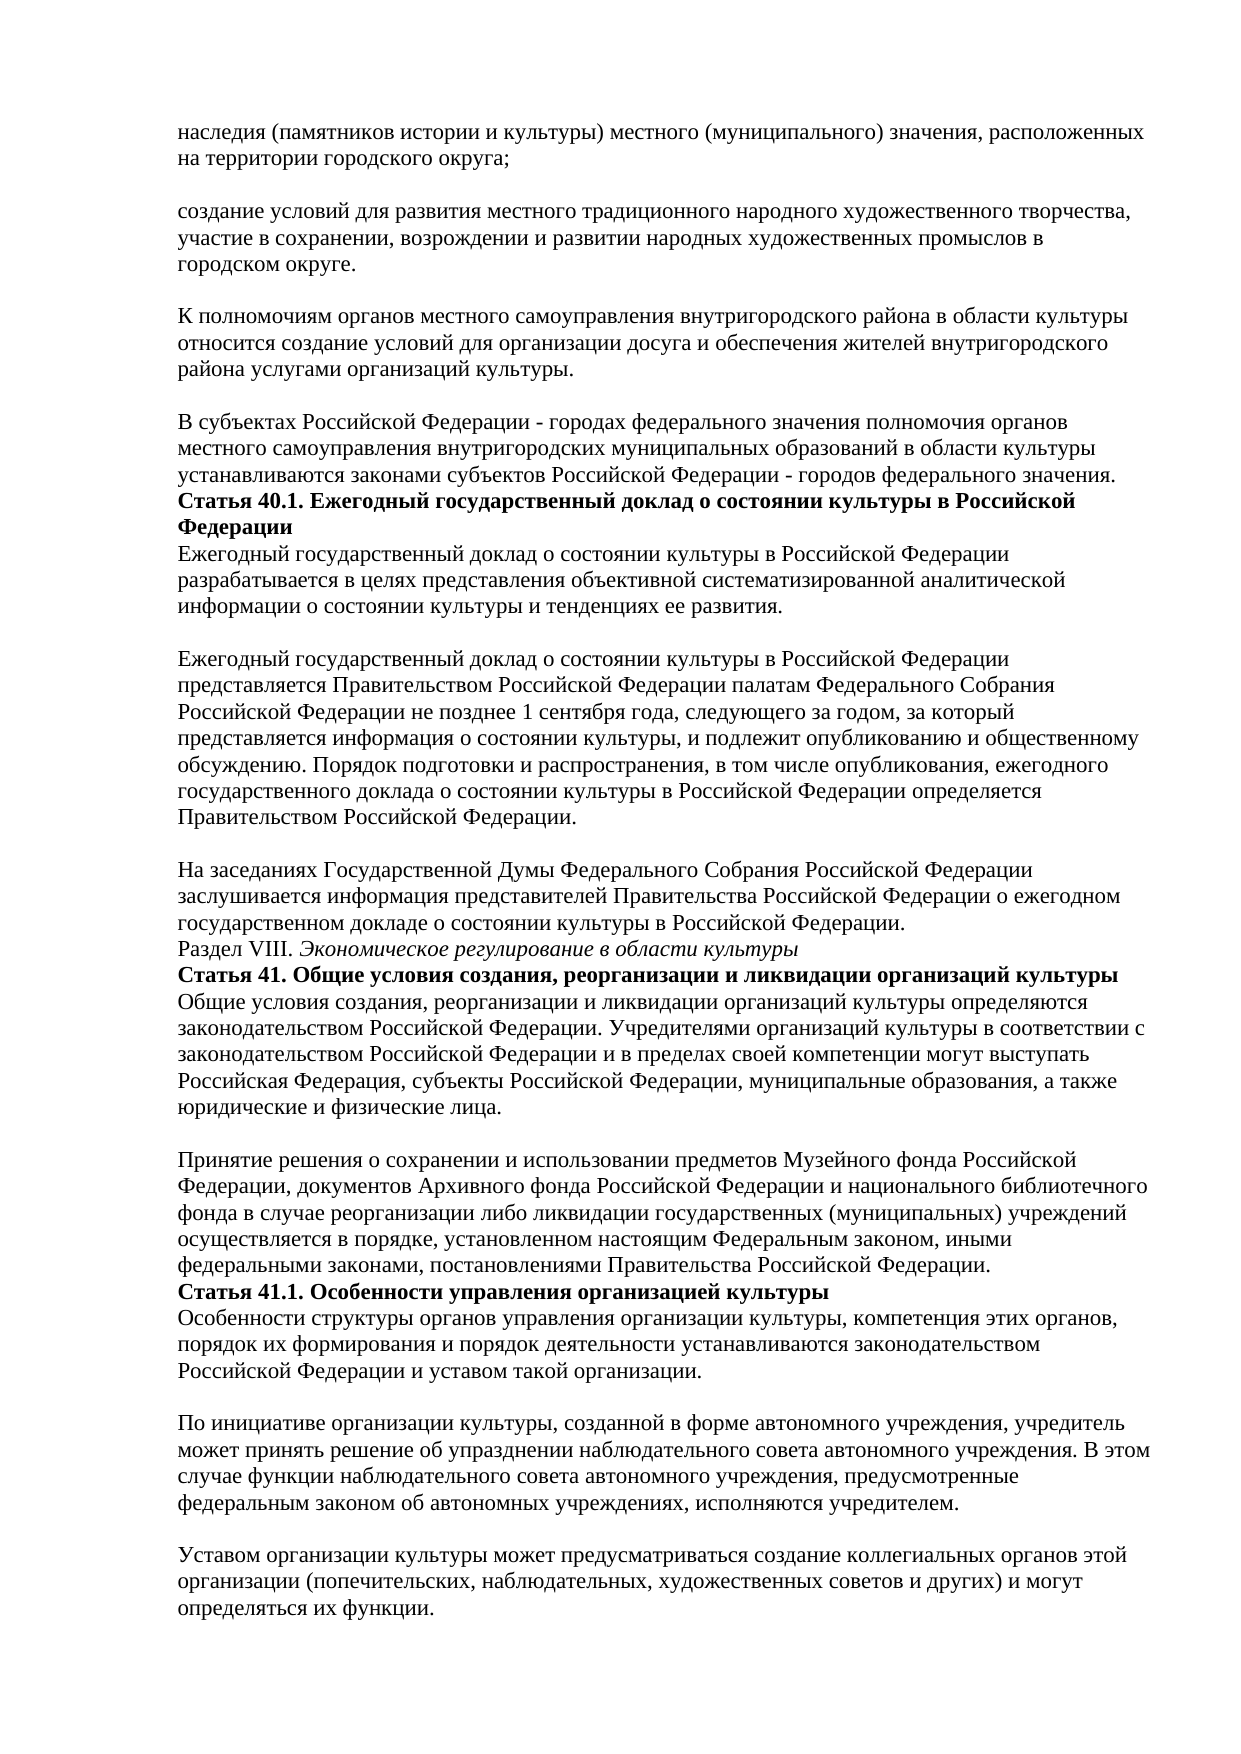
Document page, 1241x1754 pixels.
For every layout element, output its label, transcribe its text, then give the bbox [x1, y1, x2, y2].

text Статья 40.1. Ежегодный государственный доклад о состоянии культуры в Российской Федерации8 [177, 487, 1152, 540]
text Раздел VIII. Экономическое регулирование в области культуры1 [177, 935, 1152, 961]
text Общие условия создания, реорганизации и ликвидации организаций культуры определяются законодательством Российской Федерации. Учредителями организаций культуры в соответствии с законодательством Российской Федерации и в пределах своей компетенции могут выступать Российская Федерация, субъекты Российской Федерации, муниципальные образования, а также юридические и физические лица.1 Принятие решения о сохранении и использовании предметов Музейного фонда Российской Федерации, документов Архивного фонда Российской Федерации и национального библиотечного фонда в случае реорганизации либо ликвидации государственных (муниципальных) учреждений осуществляется в порядке, установленном настоящим Федеральным законом, иными федеральными законами, постановлениями Правительства Российской Федерации.1 [177, 988, 1152, 1278]
text Статья 41.1. Особенности управления организацией культуры14 [177, 1278, 1152, 1304]
text Особенности структуры органов управления организации культуры, компетенция этих органов, порядок их формирования и порядок деятельности устанавливаются законодательством Российской Федерации и уставом такой организации. По инициативе организации культуры, созданной в форме автономного учреждения, учредитель может принять решение об упразднении наблюдательного совета автономного учреждения. В этом случае функции наблюдательного совета автономного учреждения, предусмотренные федеральным законом об автономных учреждениях, исполняются учредителем. Уставом организации культуры может предусматриваться создание коллегиальных органов этой организации (попечительских, наблюдательных, художественных советов и других) и могут определяться их функции. [177, 1304, 1152, 1620]
text Статья 41. Общие условия создания, реорганизации и ликвидации организаций культуры4 [177, 961, 1152, 988]
text Ежегодный государственный доклад о состоянии культуры в Российской Федерации разрабатывается в целях представления объективной систематизированной аналитической информации о состоянии культуры и тенденциях ее развития. Ежегодный государственный доклад о состоянии культуры в Российской Федерации представляется Правительством Российской Федерации палатам Федерального Собрания Российской Федерации не позднее 1 сентября года, следующего за годом, за который представляется информация о состоянии культуры, и подлежит опубликованию и общественному обсуждению. Порядок подготовки и распространения, в том числе опубликования, ежегодного государственного доклада о состоянии культуры в Российской Федерации определяется Правительством Российской Федерации.1Положение о подготовке и распространении, в том числе опубликовании, ежегодного государственного доклада о состоянии культуры в РФ На заседаниях Государственной Думы Федерального Собрания Российской Федерации заслушивается информация представителей Правительства Российской Федерации о ежегодном государственном докладе о состоянии культуры в Российской Федерации. [177, 540, 1152, 935]
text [177, 118, 1152, 487]
